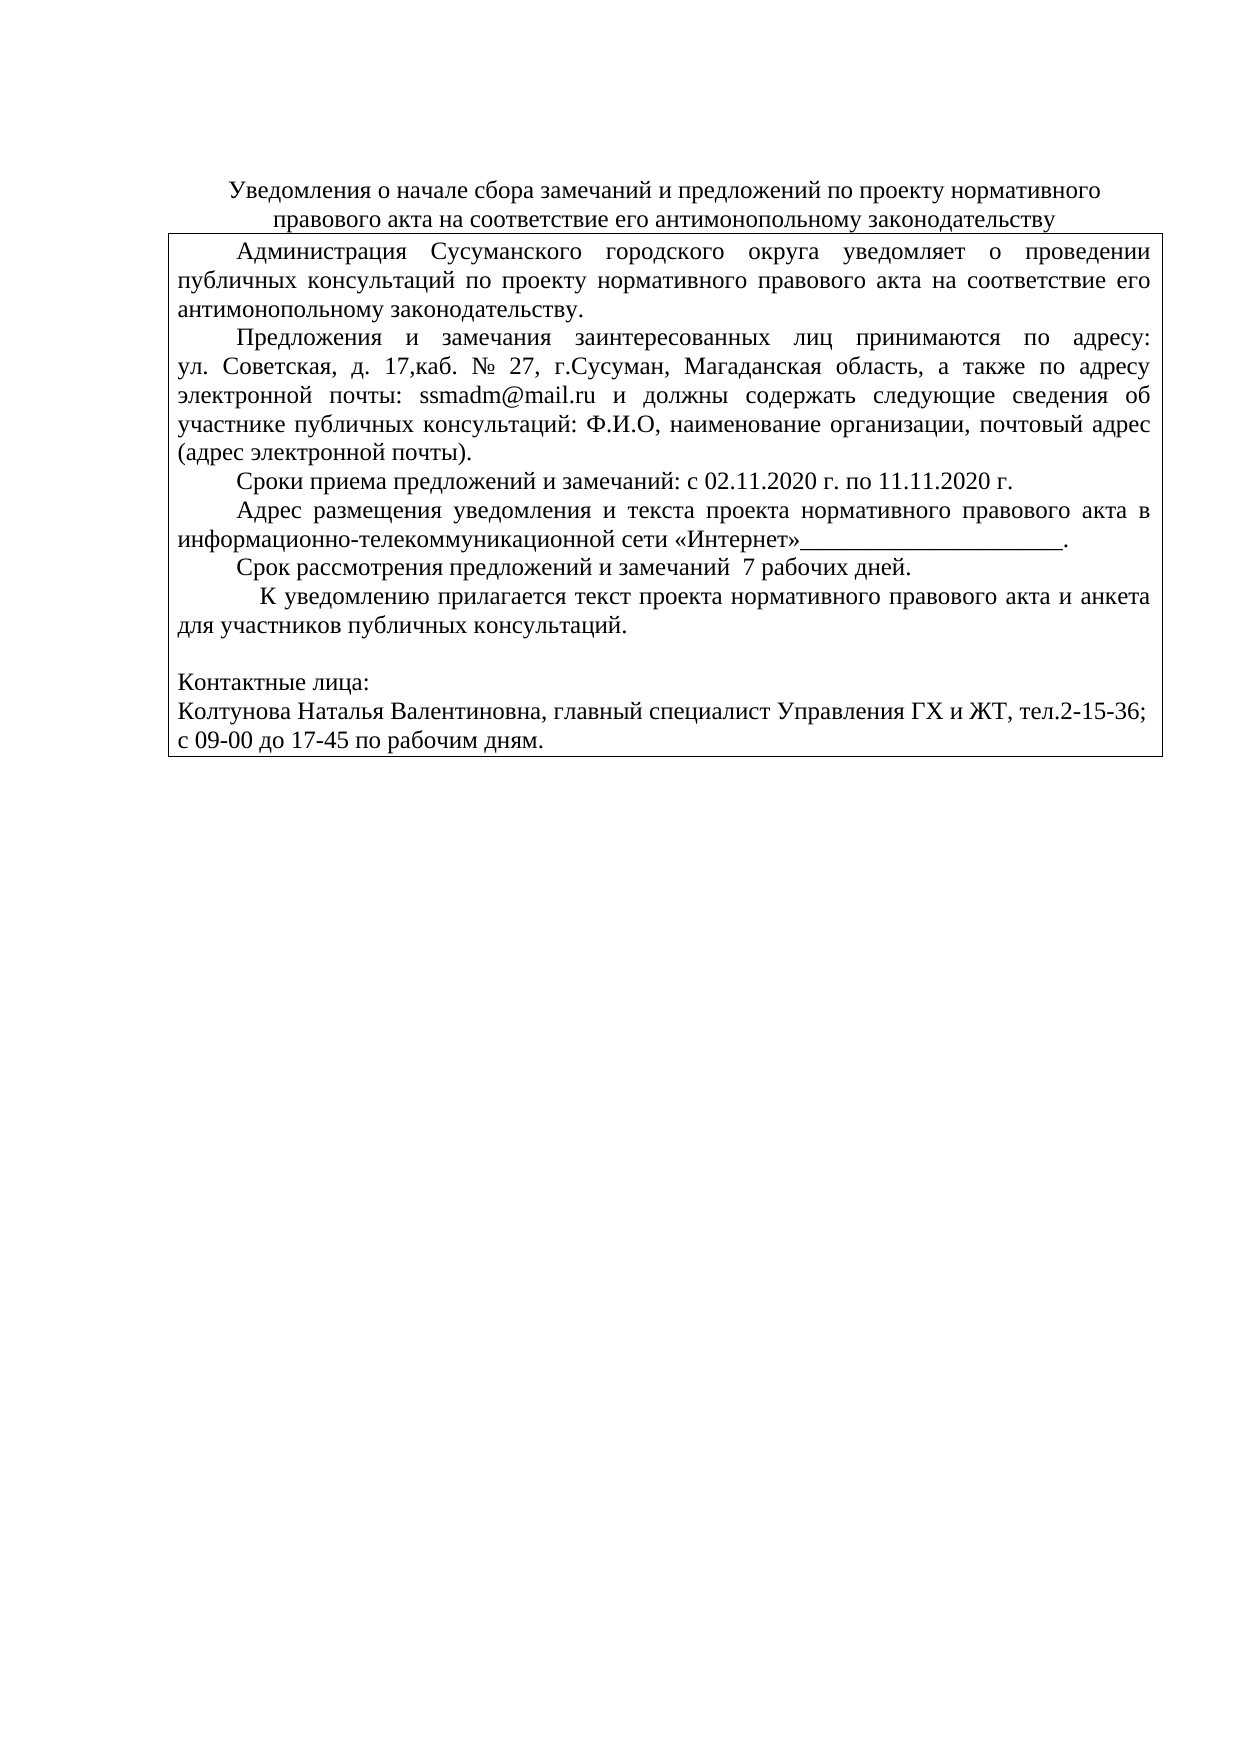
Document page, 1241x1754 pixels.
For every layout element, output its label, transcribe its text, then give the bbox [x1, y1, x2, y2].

text К уведомлению прилагается текст проекта нормативного правового акта и анкета для участников публичных консультаций. [177, 581, 1152, 639]
text Администрация Сусуманского городского округа уведомляет о проведении публичных консультаций по проекту нормативного правового акта на соответствие его антимонопольному законодательству. [169, 234, 1162, 322]
text Срок рассмотрения предложений и замечаний 7 рабочих дней. [177, 552, 1152, 581]
text Колтунова Наталья Валентиновна, главный специалист Управления ГХ и ЖТ, тел.2-15-36; [177, 696, 1152, 722]
text Предложения и замечания заинтересованных лиц принимаются по адресу: ул. Советская, д. 17,каб. № 27, г.Сусуман, Магаданская область, а также по адресу электронной почты: ssmadm@mail.ru и должны содержать следующие сведения об участнике публичных консультаций: Ф.И.О, наименование организации, почтовый адрес (адрес электронной почты). [177, 322, 1152, 466]
text Сроки приема предложений и замечаний: с 02.11.2020 г. по 11.11.2020 г. [177, 466, 1152, 495]
text Уведомления о начале сбора замечаний и предложений по проекту нормативного правового акта на соответствие его антимонопольному законодательству [177, 176, 1152, 233]
text Контактные лица: [177, 667, 1152, 696]
text Адрес размещения уведомления и текста проекта нормативного правового акта в информационно-телекоммуникационной сети «Интернет»_____________________. [177, 495, 1152, 552]
text с 09-00 до 17-45 по рабочим дням. [169, 722, 1162, 756]
